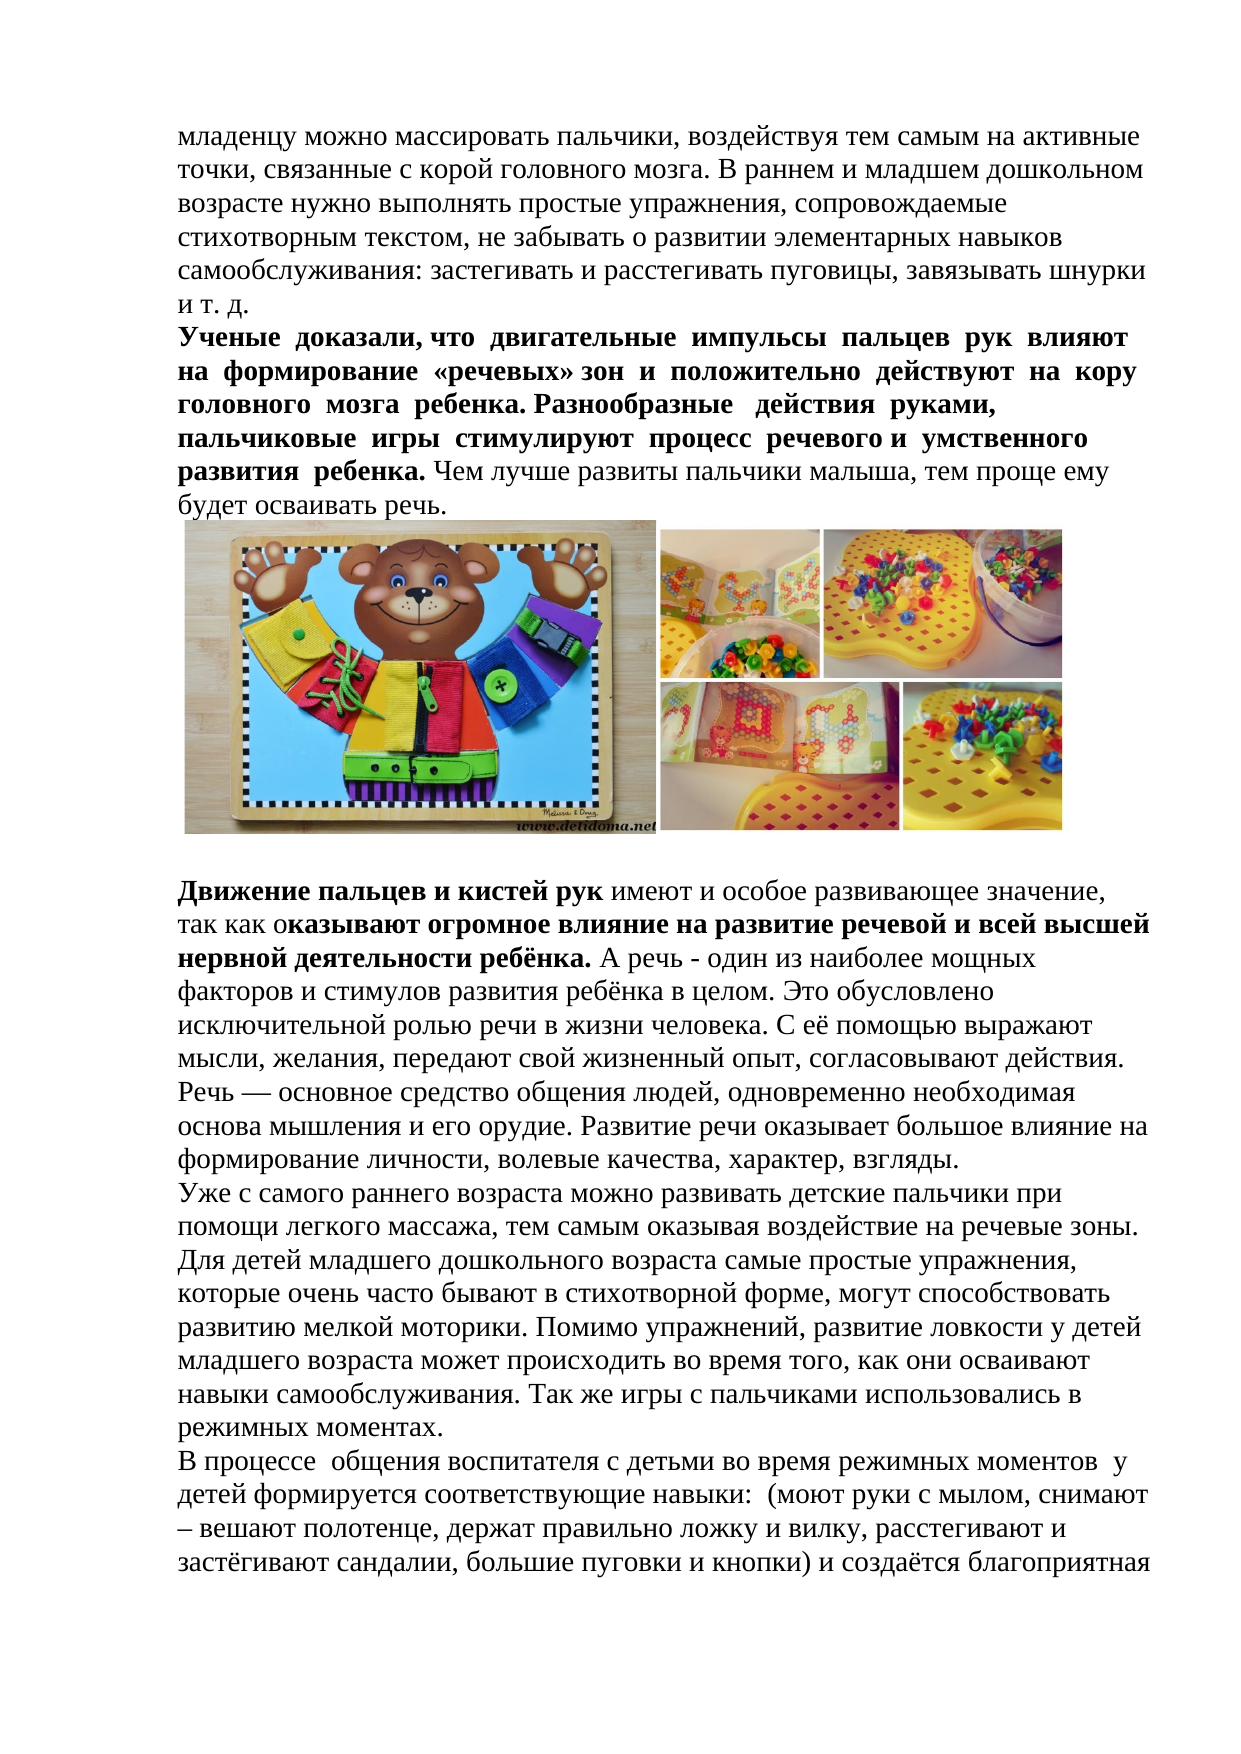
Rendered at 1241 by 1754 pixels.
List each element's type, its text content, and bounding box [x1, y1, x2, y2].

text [177, 118, 1152, 319]
picture [184, 520, 1066, 834]
text Уже с самого раннего возраста можно развивать детские пальчики при помощи легкого массажа, тем самым оказывая воздействие на речевые зоны. Для детей младшего дошкольного возраста самые простые упражнения, которые очень часто бывают в стихотворной форме, могут способствовать развитию мелкой моторики. Помимо упражнений, развитие ловкости у детей младшего возраста может происходить во время того, как они осваивают навыки самообслуживания. Так же игры с пальчиками использовались в режимных моментах. [177, 1175, 1152, 1443]
text Ученые доказали, что двигательные импульсы пальцев рук влияют на формирование «речевых» зон и положительно действуют на кору головного мозга ребенка. Разнообразные действия руками, пальчиковые игры стимулируют процесс речевого и умственного развития ребенка. Чем лучше развиты пальчики малыша, тем проще ему будет осваивать речь. [177, 319, 1152, 521]
text Движение пальцев и кистей рук имеют и особое развивающее значение, так как оказывают огромное влияние на развитие речевой и всей высшей нервной деятельности ребёнка. А речь - один из наиболее мощных факторов и стимулов развития ребёнка в целом. Это обусловлено исключительной ролью речи в жизни человека. С её помощью выражают мысли, желания, передают свой жизненный опыт, согласовывают действия. Речь — основное средство общения людей, одновременно необходимая основа мышления и его орудие. Развитие речи оказывает большое влияние на формирование личности, волевые качества, характер, взгляды. [177, 873, 1152, 1175]
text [177, 1443, 1152, 1577]
